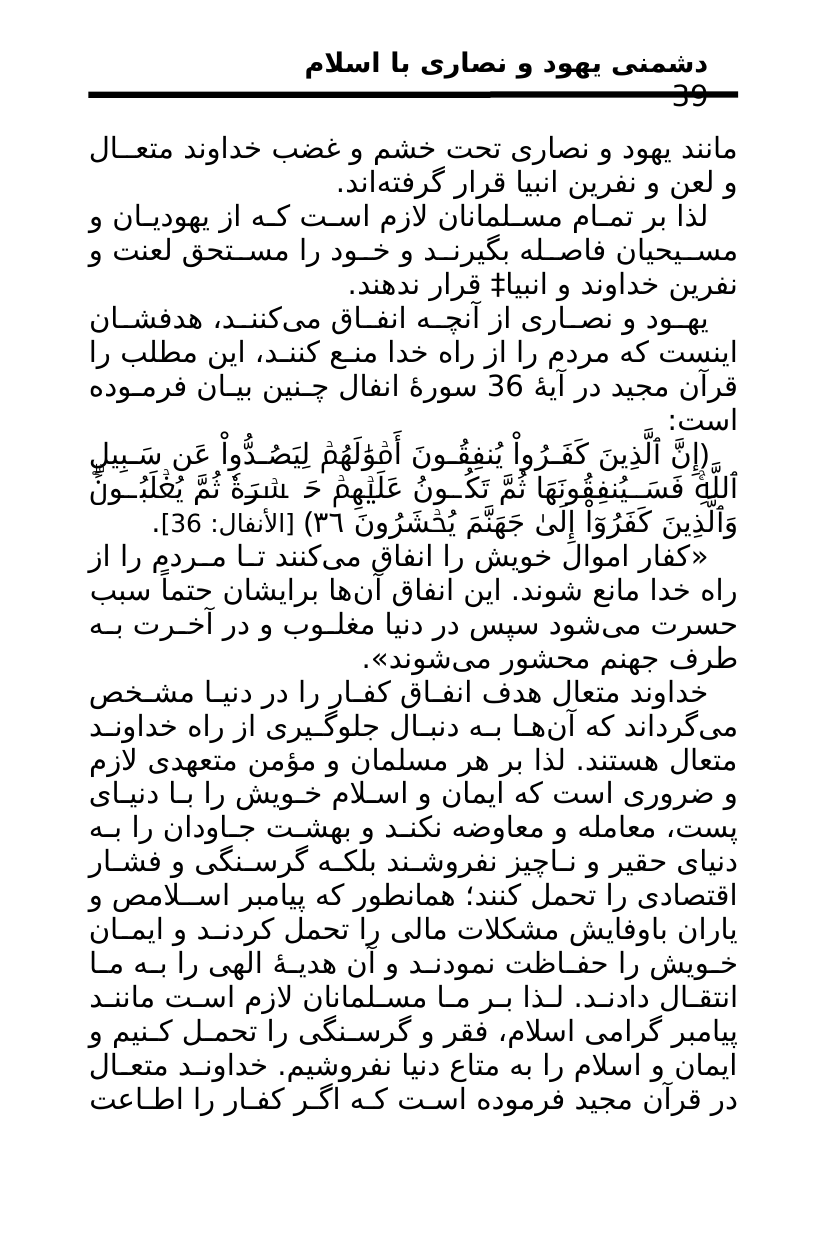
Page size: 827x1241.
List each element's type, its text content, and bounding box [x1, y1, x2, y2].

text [89, 132, 738, 199]
text یهود و نصاری از آنچه انفاق می‌کنند، هدفشان اینست که مردم را از راه خدا منع کنند، این مطلب را قرآن مجید در آیۀ 36 سورۀ انفال چنین بیان فرموده است: [89, 301, 738, 437]
text «کفار اموال خویش را انفاق می‌کنند تا مردم را از راه خدا مانع شوند. این انفاق آن‌ها برایشان حتماً سبب حسرت می‌شود سپس در دنیا مغلوب و در آخرت به طرف جهنم محشور می‌شوند». [89, 539, 738, 675]
text لذا بر تمام مسلمانان لازم است که از یهودیان و مسیحیان فاصله بگیرند و خود را مستحق لعنت و نفرین خداوند و انبیا‡ قرار ندهند. [89, 199, 738, 301]
text ﴿إِنَّ ٱلَّذِينَ كَفَرُواْ يُنفِقُونَ أَمۡوَٰلَهُمۡ لِيَصُدُّواْ عَن سَبِيلِ ٱللَّهِۚ فَسَيُنفِقُونَهَا ثُمَّ تَكُونُ عَلَيۡهِمۡ حَسۡرَةٗ ثُمَّ يُغۡلَبُونَۗ وَٱلَّذِينَ كَفَرُوٓاْ إِلَىٰ جَهَنَّمَ يُحۡشَرُونَ ٣٦﴾ [الأنفال: 36]. [89, 437, 738, 539]
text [89, 675, 738, 1116]
